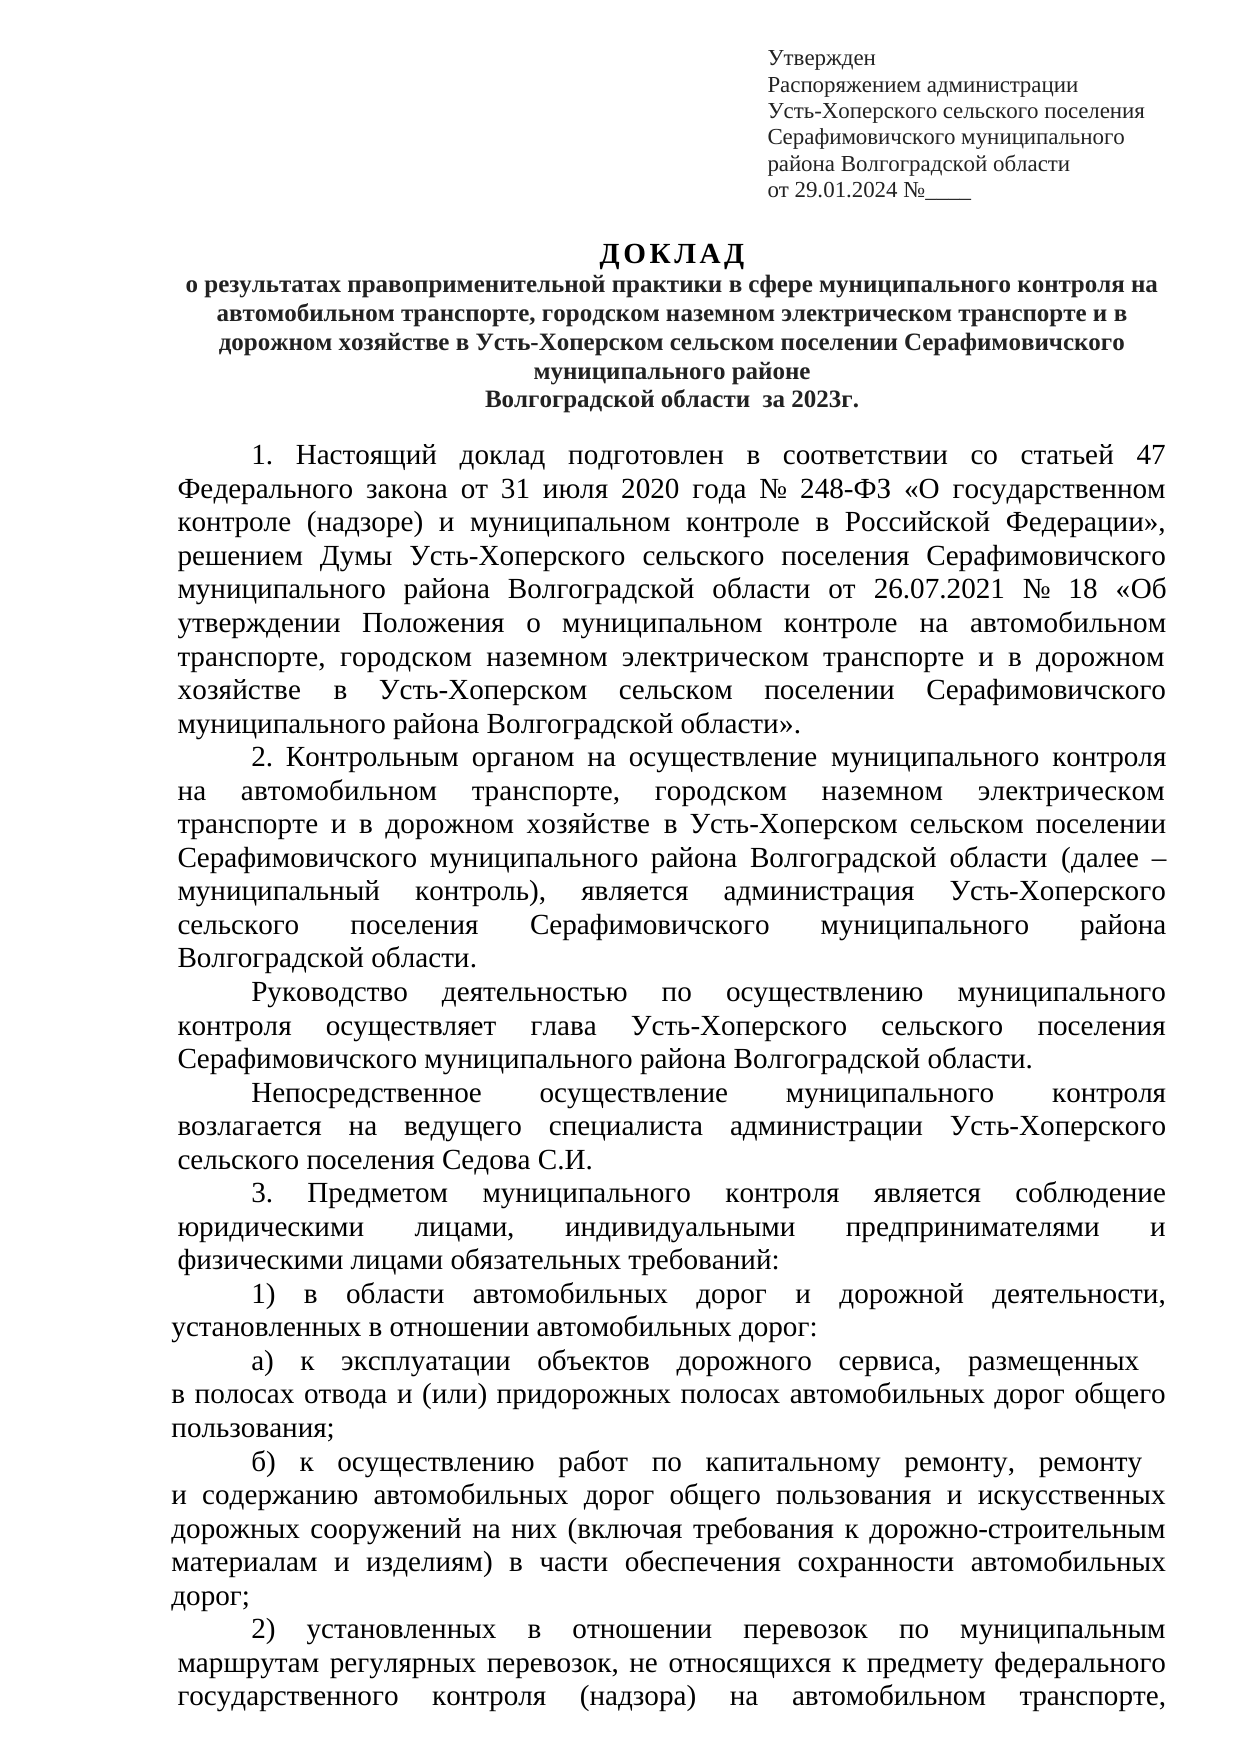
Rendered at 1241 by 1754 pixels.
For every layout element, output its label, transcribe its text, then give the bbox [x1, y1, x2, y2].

text а) к эксплуатации объектов дорожного сервиса, размещенных в полосах отвода и (или) придорожных полосах автомобильных дорог общего пользования; [171, 1343, 1167, 1444]
text Распоряжением администрации [767, 71, 1167, 97]
text Серафимовичского муниципального [767, 123, 1167, 150]
text Волгоградской области за 2023г. [177, 384, 1167, 413]
list 3. Предметом муниципального контроля является соблюдение юридическими лицами, индивидуальными предпринимателями и физическими лицами обязательных требований: [177, 1175, 1167, 1276]
text от 29.01.2024 №____ [767, 176, 1167, 202]
text Доклад [177, 236, 1167, 269]
text 1) в области автомобильных дорог и дорожной деятельности, установленных в отношении автомобильных дорог: [171, 1276, 1167, 1343]
text Утвержден [767, 44, 1167, 71]
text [177, 1611, 1167, 1712]
text о результатах правоприменительной практики в сфере муниципального контроля на автомобильном транспорте, городском наземном электрическом транспорте и в дорожном хозяйстве в Усть-Хоперском сельском поселении Серафимовичского муниципального районе [177, 269, 1167, 384]
list Руководство деятельностью по осуществлению муниципального контроля осуществляет глава Усть-Хоперского сельского поселения Серафимовичского муниципального района Волгоградской области. [177, 974, 1167, 1075]
text 1. Настоящий доклад подготовлен в соответствии со статьей 47 Федерального закона от 31 июля 2020 года № 248-ФЗ «О государственном контроле (надзоре) и муниципальном контроле в Российской Федерации», решением Думы Усть-Хоперского сельского поселения Серафимовичского муниципального района Волгоградской области от 26.07.2021 № 18 «Об утверждении Положения о муниципальном контроле на автомобильном транспорте, городском наземном электрическом транспорте и в дорожном хозяйстве в Усть-Хоперском сельском поселении Серафимовичского муниципального района Волгоградской области». [177, 437, 1167, 739]
list Непосредственное осуществление муниципального контроля возлагается на ведущего специалиста администрации Усть-Хоперского сельского поселения Седова С.И. [177, 1075, 1167, 1175]
text б) к осуществлению работ по капитальному ремонту, ремонту и содержанию автомобильных дорог общего пользования и искусственных дорожных сооружений на них (включая требования к дорожно-строительным материалам и изделиям) в части обеспечения сохранности автомобильных дорог; [171, 1444, 1167, 1611]
text 2. Контрольным органом на осуществление муниципального контроля на автомобильном транспорте, городском наземном электрическом транспорте и в дорожном хозяйстве в Усть-Хоперском сельском поселении Серафимовичского муниципального района Волгоградской области (далее – муниципальный контроль), является администрация Усть-Хоперского сельского поселения Серафимовичского муниципального района Волгоградской области. [177, 739, 1167, 974]
text района Волгоградской области [767, 150, 1167, 176]
text Усть-Хоперского сельского поселения [767, 97, 1167, 123]
